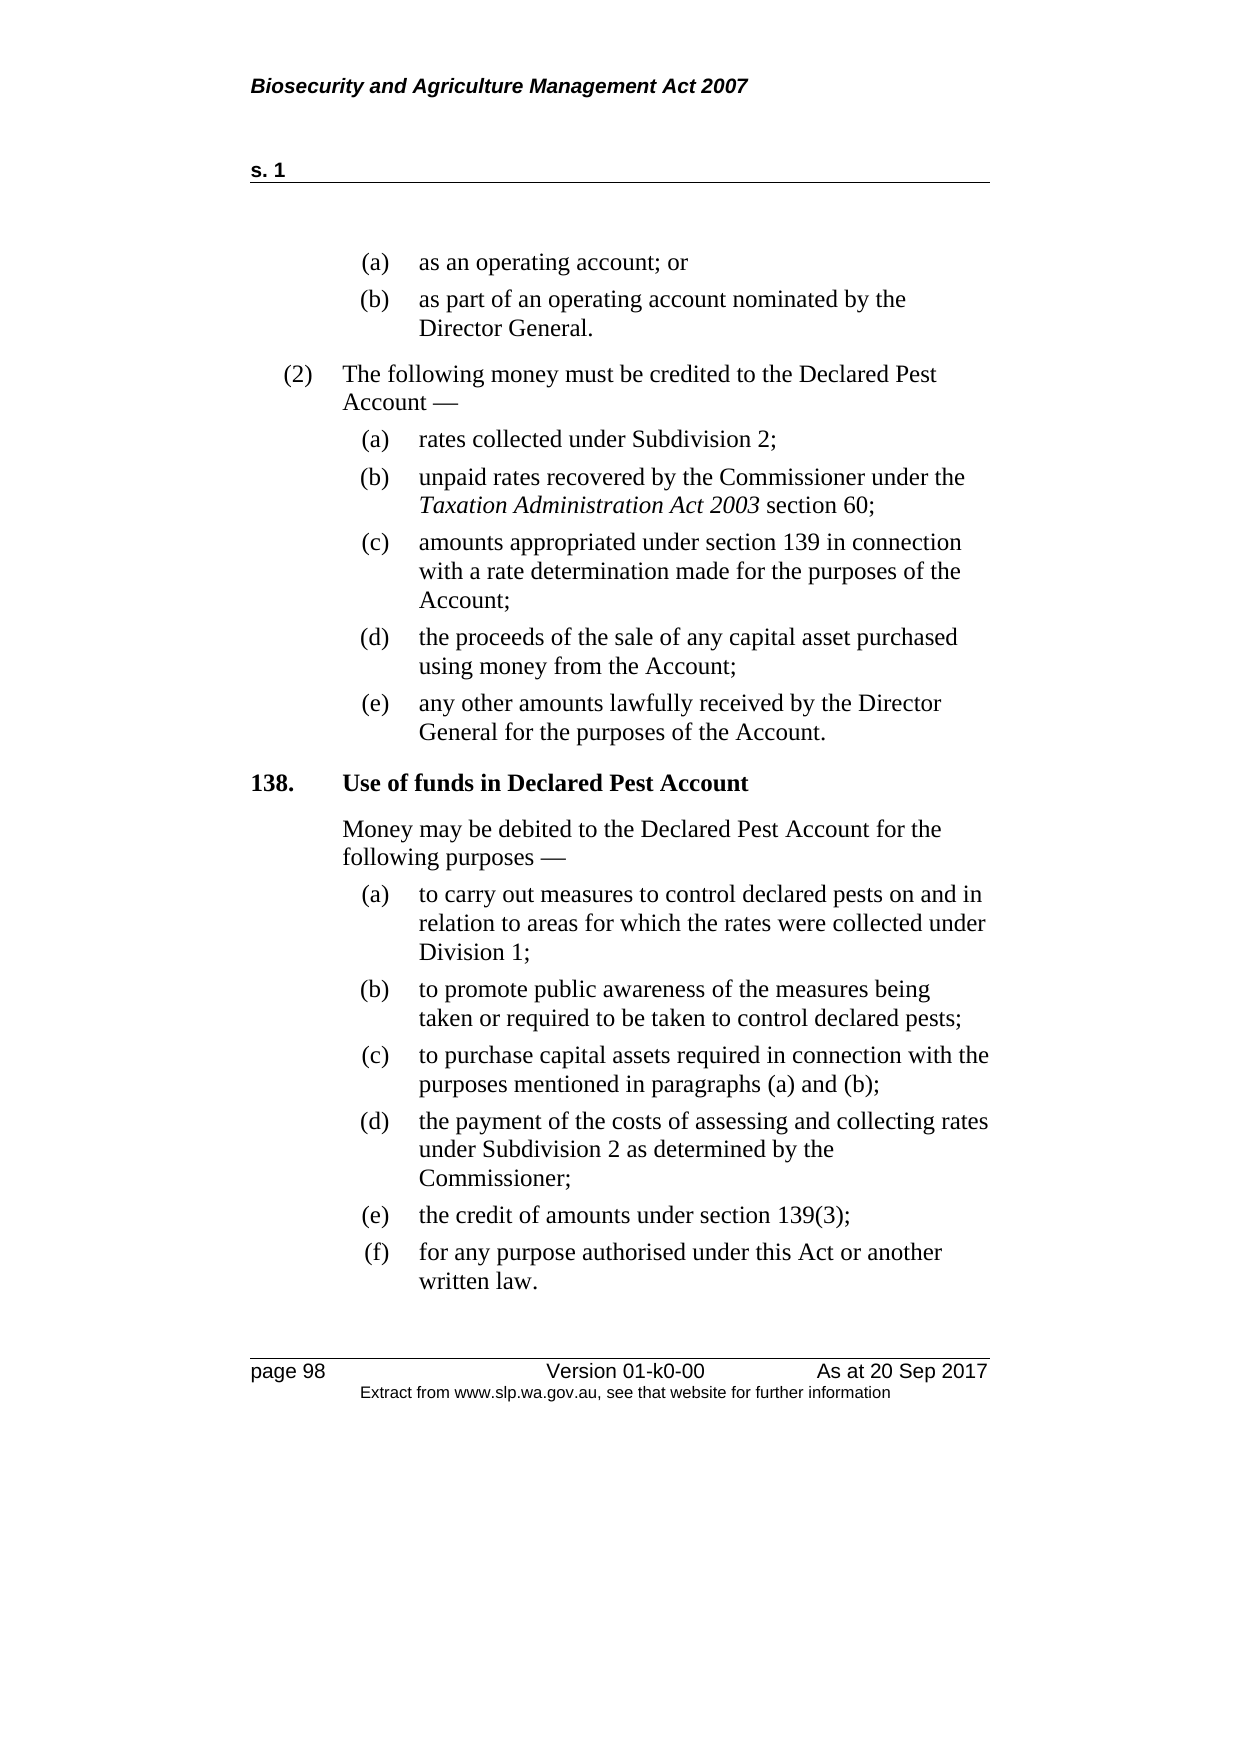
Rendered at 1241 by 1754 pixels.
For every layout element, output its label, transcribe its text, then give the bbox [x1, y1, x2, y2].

text (d) the proceeds of the sale of any capital asset purchased using money from the Account; [250, 622, 990, 679]
text (a) as an operating account; or [250, 247, 990, 276]
text (b) to promote public awareness of the measures being taken or required to be taken to control declared pests; [250, 974, 990, 1032]
text (e) any other amounts lawfully received by the Director General for the purposes of the Account. [250, 688, 990, 745]
text (c) to purchase capital assets required in connection with the purposes mentioned in paragraphs (a) and (b); [250, 1040, 990, 1097]
text (e) the credit of amounts under section 139(3); [250, 1200, 990, 1229]
text (b) unpaid rates recovered by the Commissioner under the Taxation Administration Act 2003 section 60; [250, 462, 990, 519]
text (b) as part of an operating account nominated by the Director General. [250, 284, 990, 342]
text (c) amounts appropriated under section 139 in connection with a rate determination made for the purposes of the Account; [250, 527, 990, 614]
text (2) The following money must be credited to the Declared Pest Account — [250, 359, 990, 416]
text (a) to carry out measures to control declared pests on and in relation to areas for which the rates were collected under Division 1; [250, 879, 990, 966]
subtitle 138. Use of funds in Declared Account [250, 768, 990, 797]
text Money may be debited to the Declared Pest Account for the following purposes — [250, 814, 990, 871]
text (a) rates collected under Subdivision 2; [250, 424, 990, 453]
text (f) for any purpose authorised under this Act or another written law. [250, 1237, 990, 1295]
text (d) the payment of the costs of assessing and collecting rates under Subdivision 2 as determined by the Commissioner; [250, 1106, 990, 1192]
